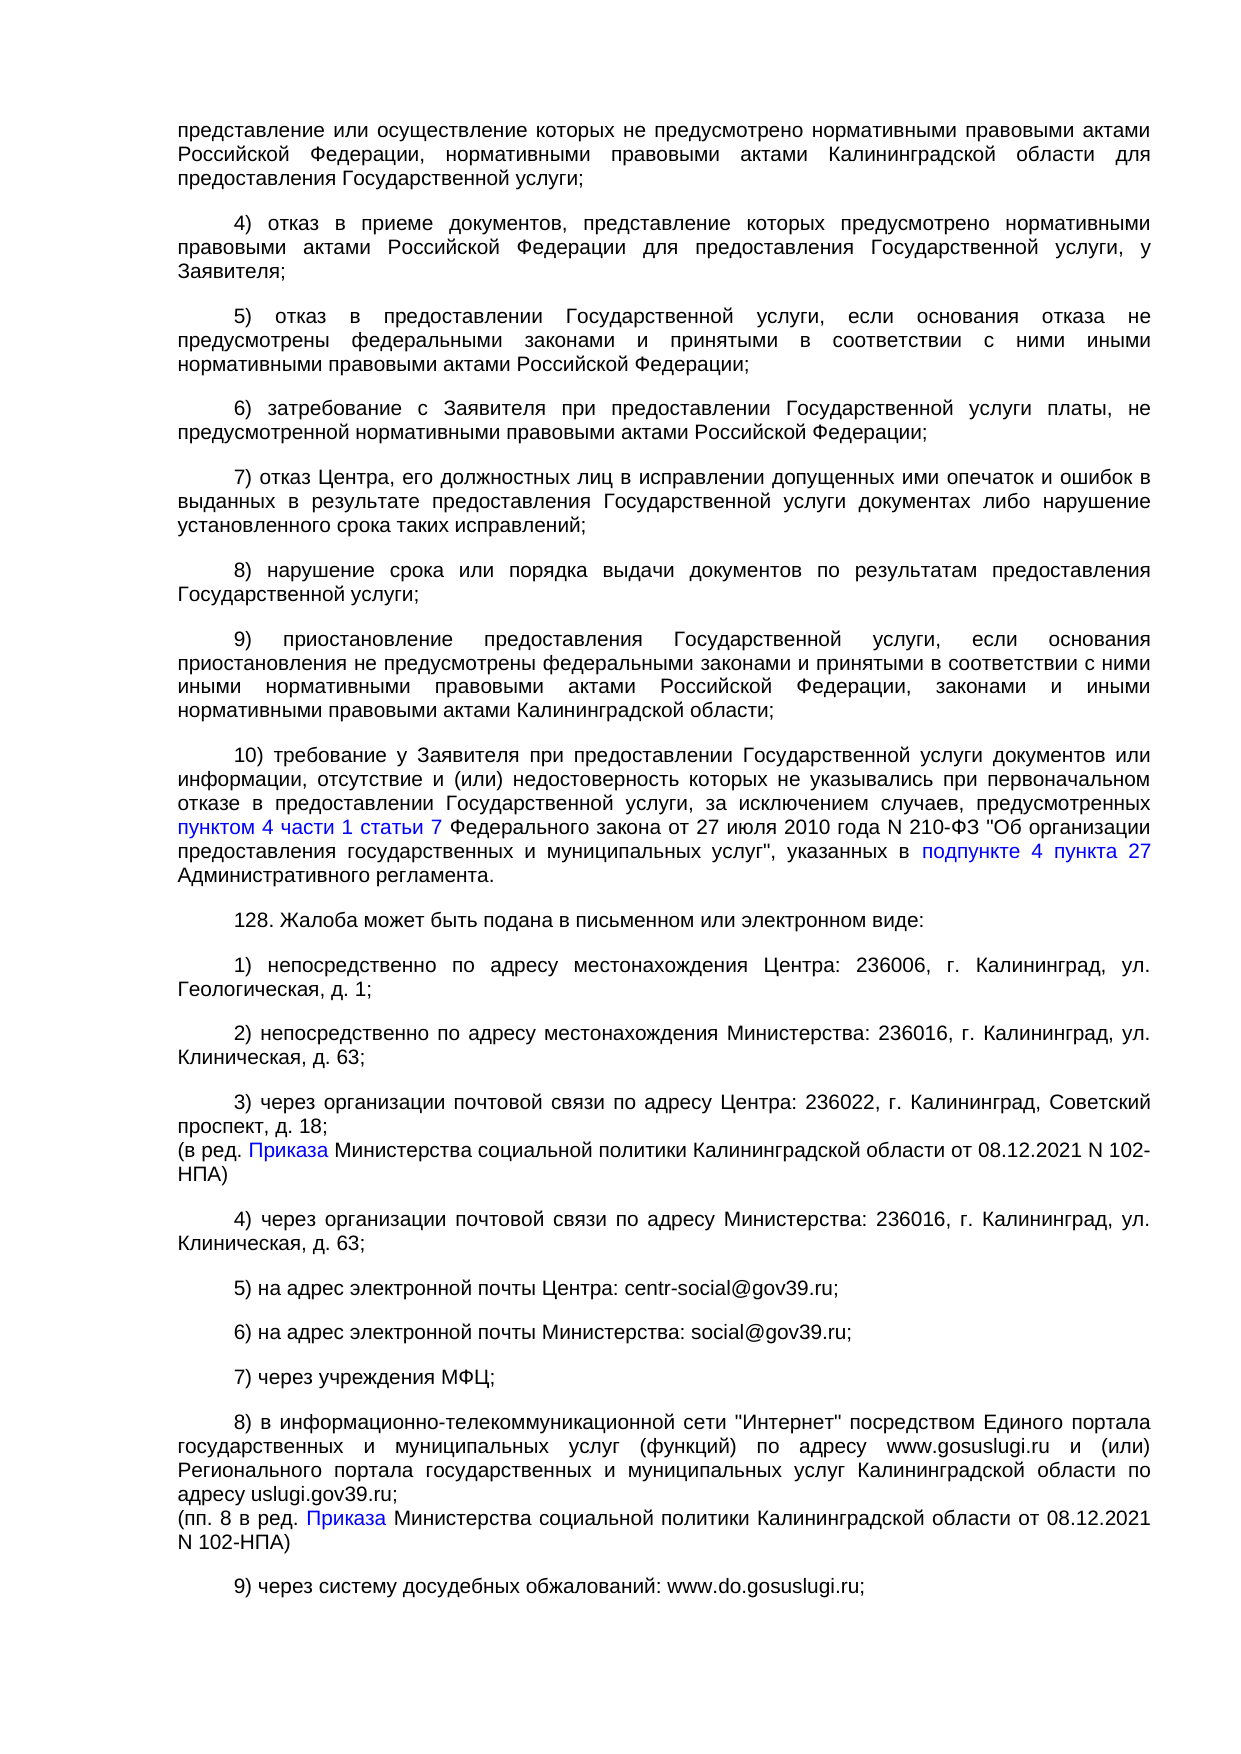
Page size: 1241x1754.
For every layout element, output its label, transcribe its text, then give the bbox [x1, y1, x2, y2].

text 7) отказ Центра, его должностных лиц в исправлении допущенных ими опечаток и ошибок в выданных в результате предоставления Государственной услуги документах либо нарушение установленного срока таких исправлений; [177, 465, 1152, 537]
text (в ред. Приказа Министерства социальной политики Калининградской области от 08.12.2021 N 102-НПА) [177, 1138, 1152, 1186]
text (пп. 8 в ред. Приказа Министерства социальной политики Калининградской области от 08.12.2021 N 102-НПА) [177, 1506, 1152, 1553]
text 10) требование у Заявителя при предоставлении Государственной услуги документов или информации, отсутствие и (или) недостоверность которых не указывались при первоначальном отказе в предоставлении Государственной услуги, за исключением случаев, предусмотренных пунктом 4 части 1 статьи 7 Федерального закона от 27 июля 2010 года N 210-ФЗ "Об организации предоставления государственных и муниципальных услуг", указанных в подпункте 4 пункта 27 Административного регламента. [177, 743, 1152, 887]
text 4) через организации почтовой связи по адресу Министерства: 236016, г. Калининград, ул. Клиническая, д. 63; [177, 1207, 1152, 1254]
text 7) через учреждения МФЦ; [177, 1365, 1152, 1389]
text 5) отказ в предоставлении Государственной услуги, если основания отказа не предусмотрены федеральными законами и принятыми в соответствии с ними иными нормативными правовыми актами Российской Федерации; [177, 303, 1152, 375]
text 6) затребование с Заявителя при предоставлении Государственной услуги платы, не предусмотренной нормативными правовыми актами Российской Федерации; [177, 396, 1152, 444]
text 4) отказ в приеме документов, представление которых предусмотрено нормативными правовыми актами Российской Федерации для предоставления Государственной услуги, у Заявителя; [177, 211, 1152, 283]
text 2) непосредственно по адресу местонахождения Министерства: 236016, г. Калининград, ул. Клиническая, д. 63; [177, 1021, 1152, 1069]
text 8) в информационно-телекоммуникационной сети "Интернет" посредством Единого портала государственных и муниципальных услуг (функций) по адресу www.gosuslugi.ru и (или) Регионального портала государственных и муниципальных услуг Калининградской области по адресу uslugi.gov39.ru; [177, 1410, 1152, 1506]
text 5) на адрес электронной почты Центра: centr-social@gov39.ru; [177, 1275, 1152, 1299]
text 1) непосредственно по адресу местонахождения Центра: 236006, г. Калининград, ул. Геологическая, д. 1; [177, 952, 1152, 1000]
text 6) на адрес электронной почты Министерства: social@gov39.ru; [177, 1320, 1152, 1344]
text 9) приостановление предоставления Государственной услуги, если основания приостановления не предусмотрены федеральными законами и принятыми в соответствии с ними иными нормативными правовыми актами Российской Федерации, законами и иными нормативными правовыми актами Калининградской области; [177, 626, 1152, 722]
text 8) нарушение срока или порядка выдачи документов по результатам предоставления Государственной услуги; [177, 558, 1152, 606]
text 3) через организации почтовой связи по адресу Центра: 236022, г. Калининград, Советский проспект, д. 18; [177, 1090, 1152, 1138]
text 128. Жалоба может быть подана в письменном или электронном виде: [177, 908, 1152, 932]
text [177, 118, 1152, 190]
text 9) через систему досудебных обжалований: www.do.gosuslugi.ru; [177, 1574, 1152, 1598]
